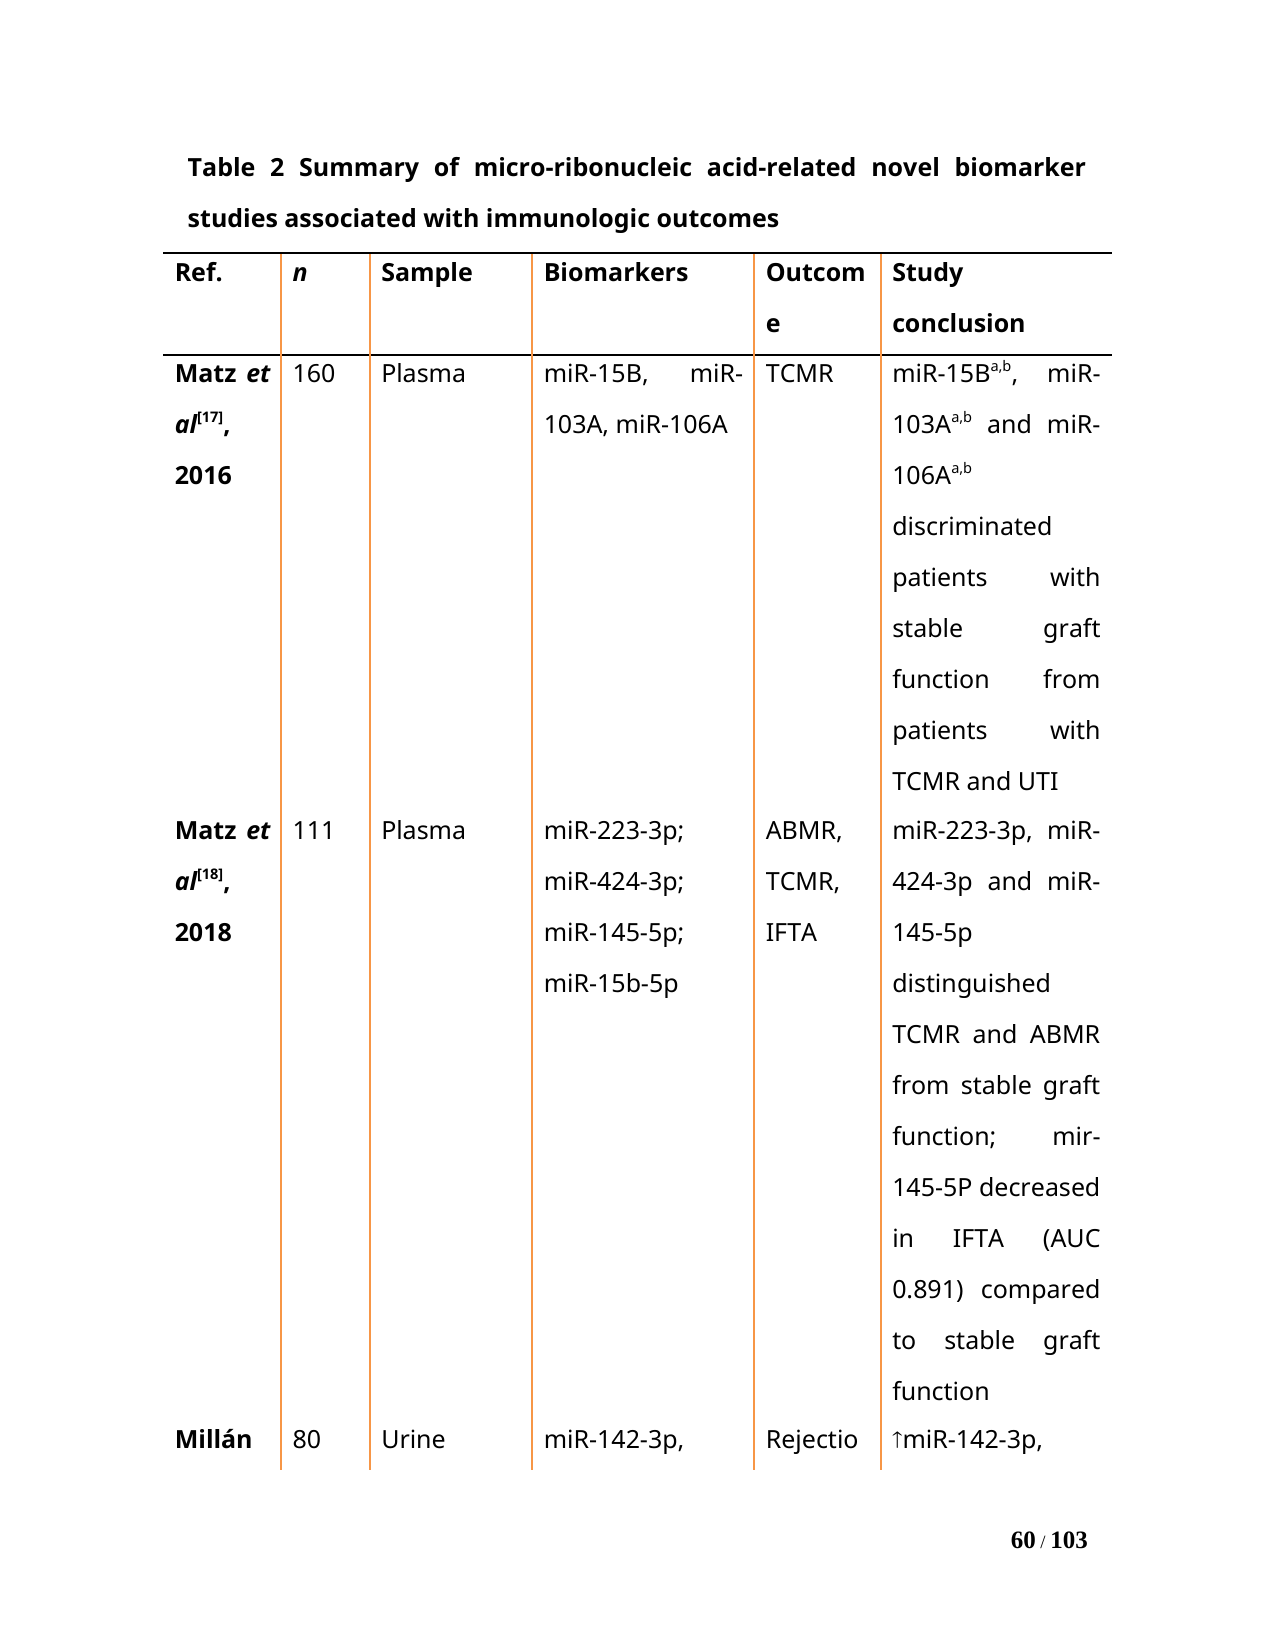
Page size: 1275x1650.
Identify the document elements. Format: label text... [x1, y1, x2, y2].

table_cell miR-223-3p; miR-424-3p; miR-145-5p; miR-15b-5p [533, 812, 753, 1422]
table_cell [163, 1422, 280, 1470]
table_cell Plasma [371, 812, 531, 1422]
table_header Study conclusion [882, 254, 1112, 353]
table_header Sample [371, 254, 531, 353]
table_cell miR-15Ba,b, miR-103Aa,b and miR-106Aa,b discriminated patients with stable graft function from patients with TCMR and UTI [882, 356, 1112, 812]
table_cell Rejection [755, 1422, 880, 1470]
text Table 2 Summary of micro-ribonucleic acid-related novel biomarker studies associated with immunologic outcomes [187, 150, 1087, 235]
table_header Outcome [755, 254, 880, 353]
table_header n [282, 254, 369, 353]
table_cell 111 [282, 812, 369, 1422]
table_cell 80 [282, 1422, 369, 1470]
table_cell miR-223-3p, miR-424-3p and miR-145-5p distinguished TCMR and ABMR from stable graft function; mir-145-5P decreased in IFTA (AUC 0.891) compared to stable graft function [882, 812, 1112, 1422]
table_cell Plasma [371, 356, 531, 812]
table_header Biomarkers [533, 254, 753, 353]
table_cell miR-15B, miR-103A, miR-106A [533, 356, 753, 812]
table_cell 160 [282, 356, 369, 812]
table_cell Matz et al[17], 2016 [163, 356, 280, 812]
table_cell Urine [371, 1422, 531, 1470]
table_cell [533, 1422, 753, 1470]
table_header Ref. [163, 254, 280, 353]
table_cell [882, 1422, 1112, 1470]
table_cell TCMR [755, 356, 880, 812]
table_cell Matz et al[18], 2018 [163, 812, 280, 1422]
table_cell ABMR, TCMR, IFTA [755, 812, 880, 1422]
